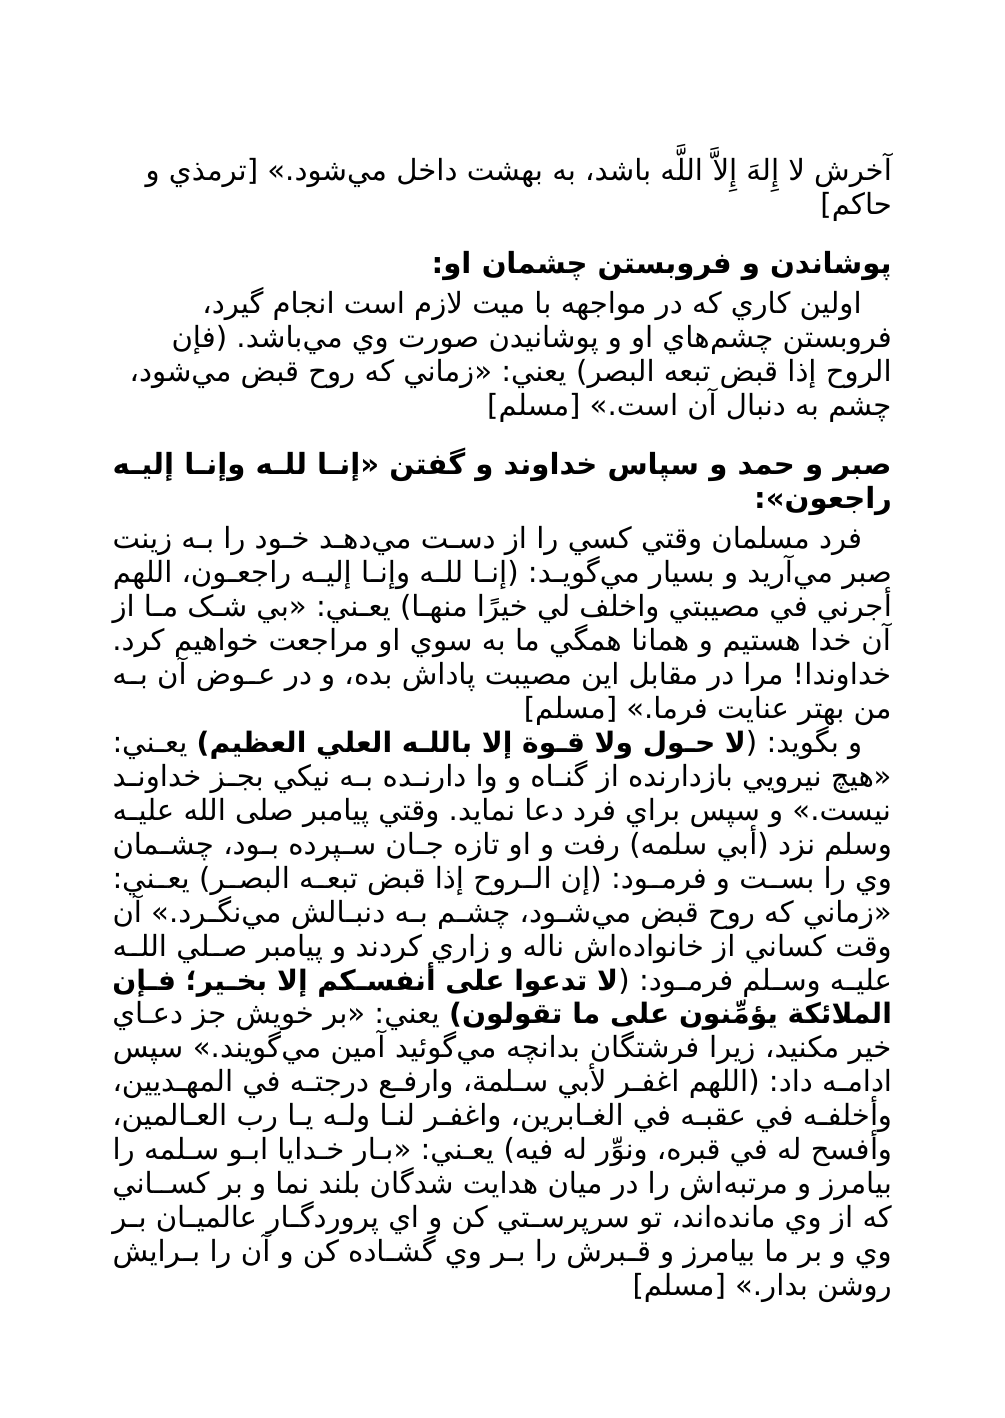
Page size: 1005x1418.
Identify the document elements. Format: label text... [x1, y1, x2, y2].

text پوشاندن و فروبستن چشمان او: [112, 246, 892, 280]
text اولين کاري که در مواجهه با ميت لازم است انجام گيرد، فروبستن چشم‌هاي او و پوشانيدن صورت وي مي‌باشد. (فإن الروح إذا قبض تبعه البصر) يعني: «زماني که روح قبض مي‌شود، چشم به دنبال آن است.» [مسلم] [112, 286, 892, 422]
text و بگويد: (لا حول ولا قوة إلا بالله العلي العظيم) يعني: «هيچ نيرويي بازدارنده از گناه و وا دارنده به نيکي بجز خداوند نيست.» و سپس براي فرد دعا نمايد. وقتي پيامبر صلى الله عليه وسلم نزد (أبي سلمه) رفت و او تازه جان سپرده بود، چشمان وي را بست و فرمود: (إن الروح إذا قبض تبعه البصر) يعني: «زماني که روح قبض مي‌شود، چشم به دنبالش مي‌نگرد.» آن وقت کساني از خانواده‌اش ناله و زاري کردند و پيامبر صلي الله عليه وسلم فرمود: (لا تدعوا على أنفسكم إلا بخير؛ فإن الملائكة يؤمِّنون على ما تقولون) يعني: «بر خويش جز دعاي خير مکنيد، زيرا فرشتگان بدانچه مي‌گوئيد آمين مي‌گويند.» سپس ادامه داد: (اللهم اغفر لأبي سلمة، وارفع درجته في المهديين، وأخلفه في عقبه في الغابرين، واغفر لنا وله يا رب العالمين، وأفسح له في قبره، ونوِّر له فيه) يعني: «بار خدايا ابو سلمه را بيامرز و مرتبه‌اش را در ميان هدايت شدگان بلند نما و بر کساني که از وي مانده‌اند، تو سرپرستي کن و اي پروردگار عالميان بر وي و بر ما بيامرز و قبرش را بر وي گشاده کن و آن را برايش روشن بدار.» [مسلم] [112, 725, 892, 1302]
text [112, 153, 892, 221]
text صبر و حمد و سپاس خداوند و گفتن «إنا لله وإنا إليه راجعون»: [112, 447, 892, 515]
text فرد مسلمان وقتي کسي را از دست مي‌دهد خود را به زينت صبر مي‌آريد و بسيار مي‌گويد: (إنا لله وإنا إليه راجعون، اللهم أجرني في مصيبتي واخلف لي خيرًا منها) يعني: «بي شک ما از آن خدا هستيم و همانا همگي ما به سوي او مراجعت خواهيم کرد. خداوندا! مرا در مقابل اين مصيبت پاداش بده، و در عوض آن به من بهتر عنايت فرما.» [مسلم] [112, 521, 892, 725]
